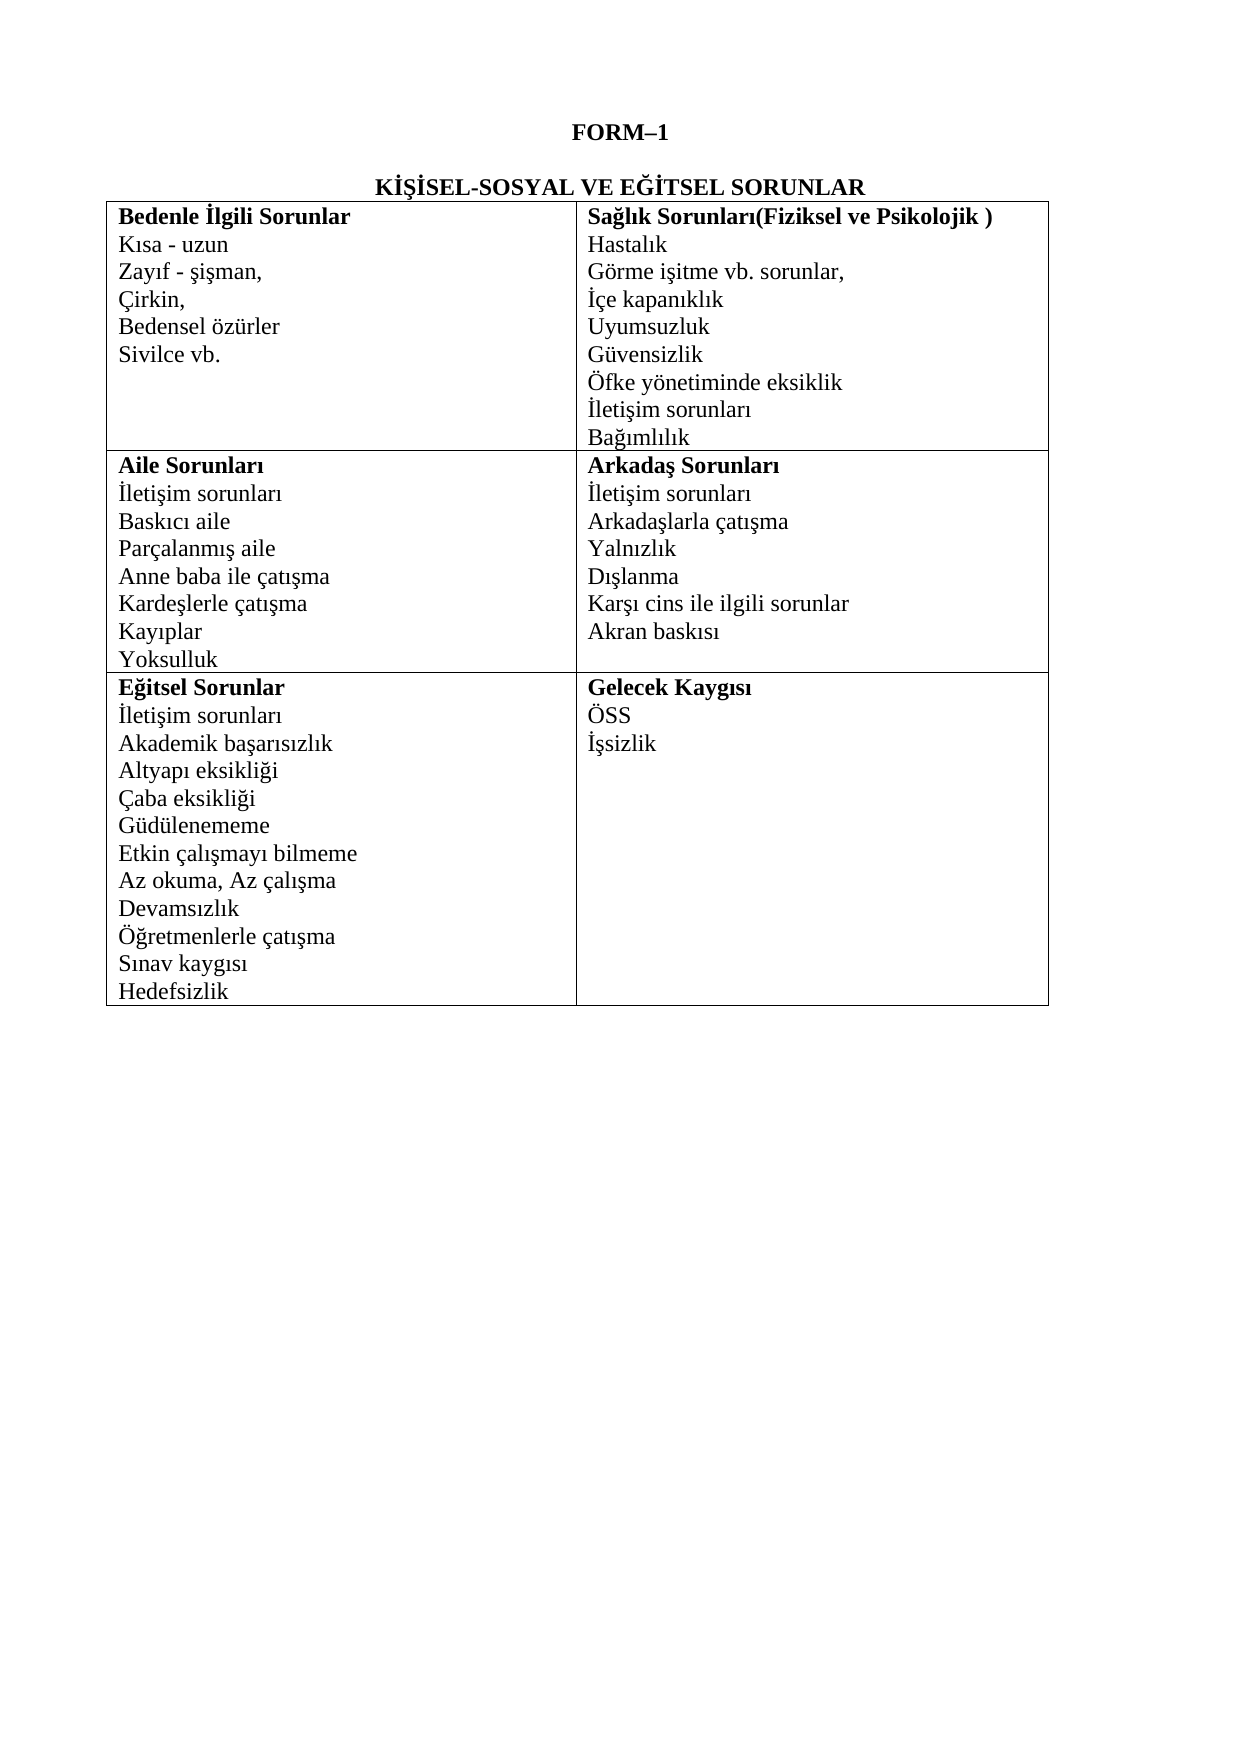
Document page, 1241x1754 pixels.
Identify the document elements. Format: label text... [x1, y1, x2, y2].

table_header Sağlık Sorunları(Fiziksel ve Psikolojik ) Hastalık Görme işitme vb. sorunlar, İçe kapanıklık Uyumsuzluk Güvensizlik Öfke yönetiminde eksiklik İletişim sorunları Bağımlılık [577, 202, 1048, 450]
text FORM–1 [118, 118, 1122, 146]
table_header Bedenle İlgili Sorunlar Kısa - uzun Zayıf - şişman, Çirkin, Bedensel özürler Sivilce vb. [107, 202, 576, 450]
table_cell Arkadaş Sorunları İletişim sorunları Arkadaşlarla çatışma Yalnızlık Dışlanma Karşı cins ile ilgili sorunlar Akran baskısı [577, 451, 1048, 672]
table_cell Aile Sorunları İletişim sorunları Baskıcı aile Parçalanmış aile Anne baba ile çatışma Kardeşlerle çatışma Kayıplar Yoksulluk [107, 451, 576, 672]
table_cell Eğitsel Sorunlar İletişim sorunları Akademik başarısızlık Altyapı eksikliği Çaba eksikliği Güdülenememe Etkin çalışmayı bilmeme Az okuma, Az çalışma Devamsızlık Öğretmenlerle çatışma Sınav kaygısı Hedefsizlik [107, 673, 576, 1004]
text KİŞİSEL-SOSYAL VE EĞİTSEL SORUNLAR [118, 173, 1122, 201]
table_cell Gelecek Kaygısı ÖSS İşsizlik [577, 673, 1048, 1004]
